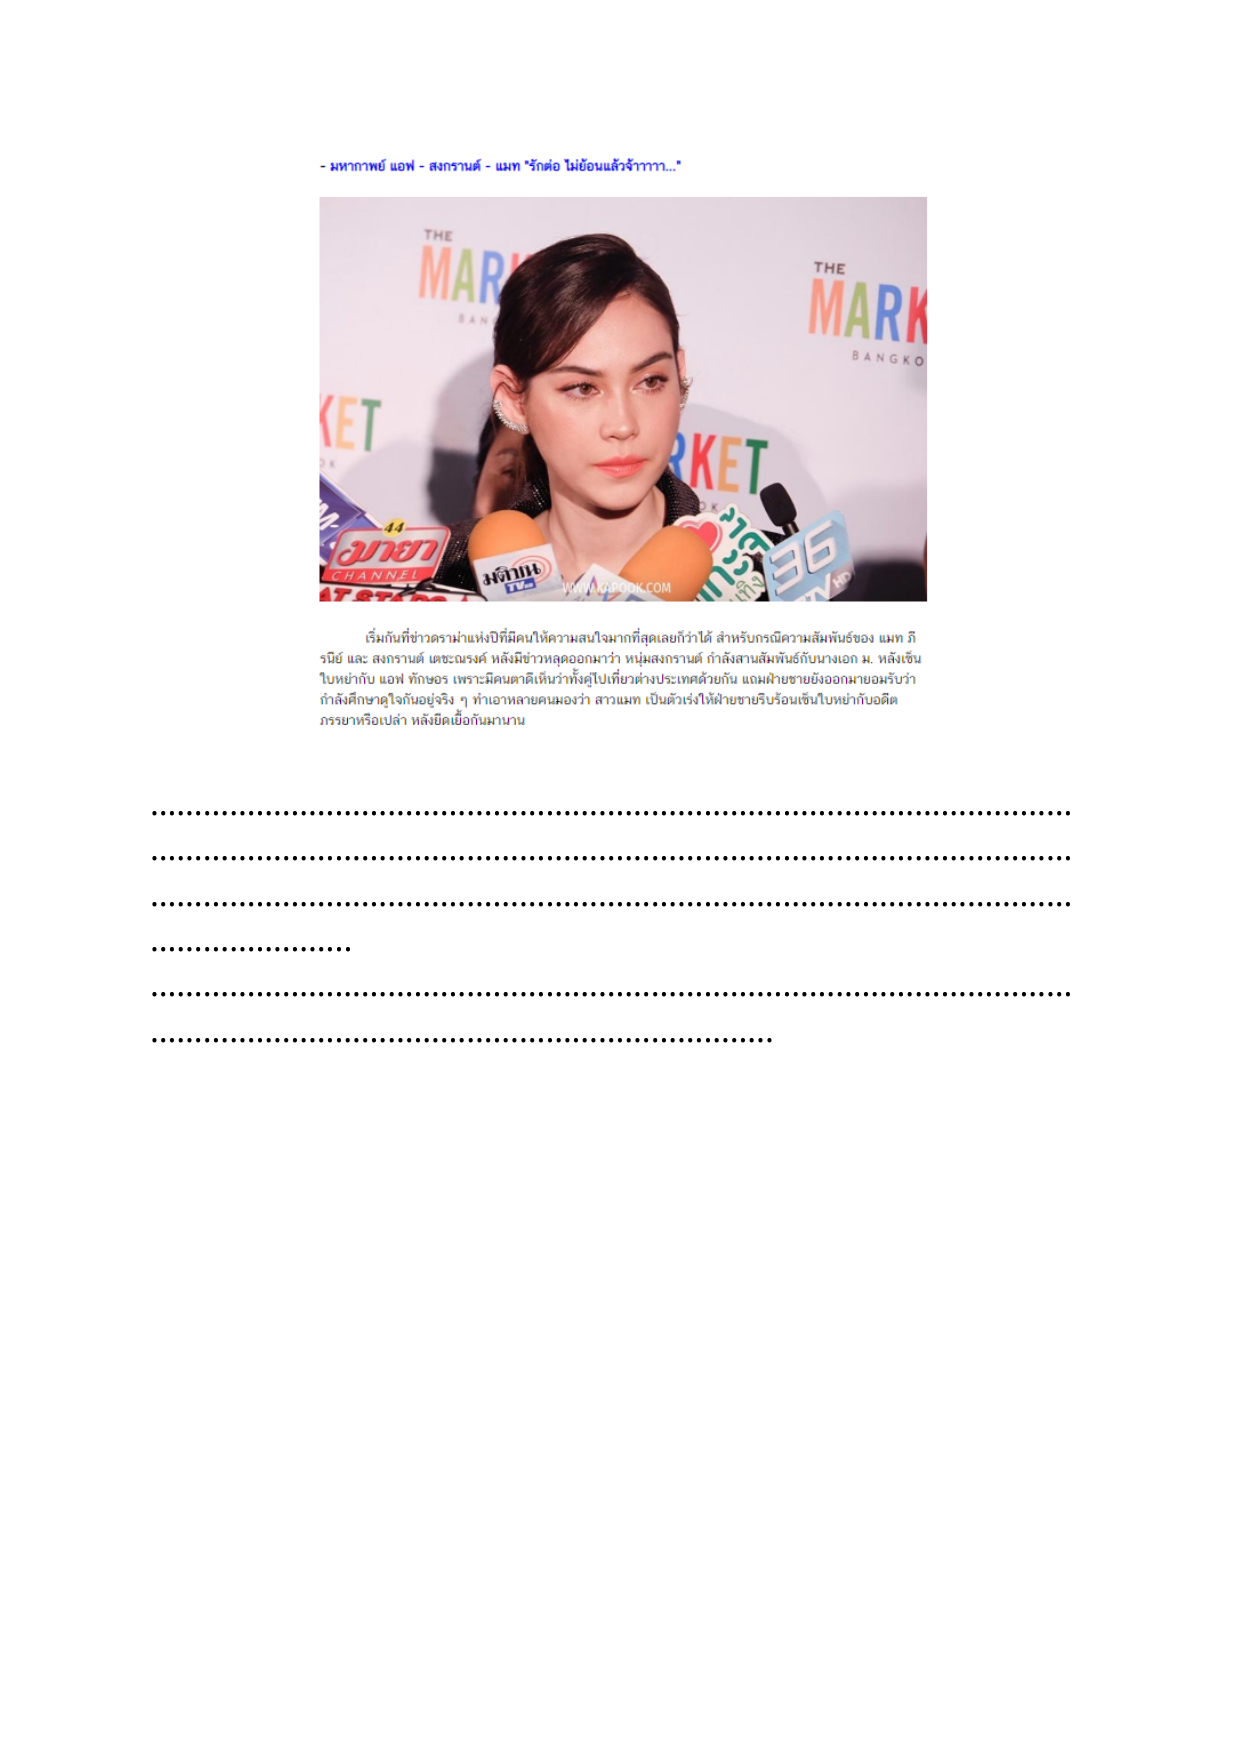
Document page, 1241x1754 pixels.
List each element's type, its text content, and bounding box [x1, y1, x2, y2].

text …………………………………………………………………………………………………………………………………………………………………………………………………………………………………………………………………………………………………………..………………………………………………………………………………………………………………………………………………………….. [150, 752, 1090, 1052]
picture [307, 150, 934, 733]
